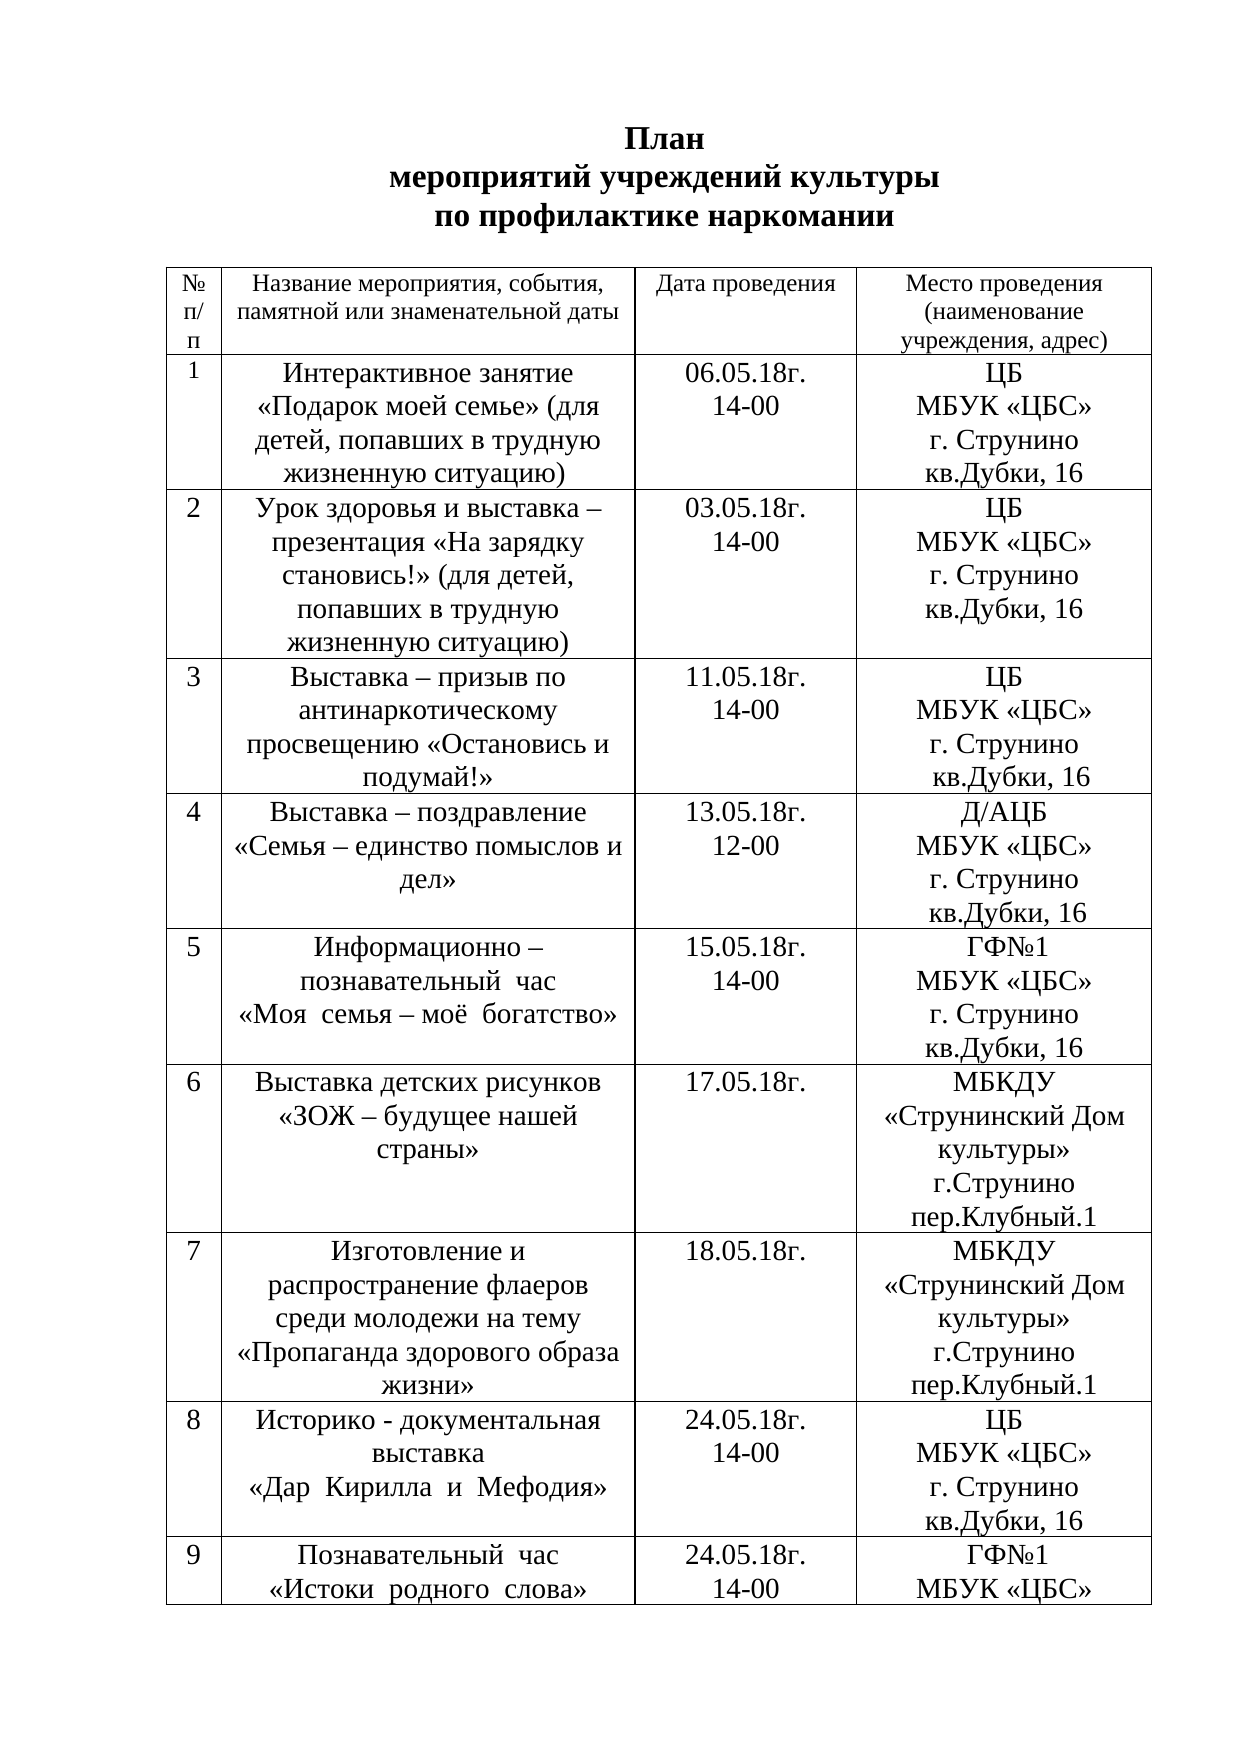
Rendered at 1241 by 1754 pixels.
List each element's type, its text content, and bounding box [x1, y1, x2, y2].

table_cell МБКДУ «Струнинский Дом культуры» г.Струнино пер.Клубный.1 [857, 1065, 1151, 1232]
table_cell Изготовление и распространение флаеров среди молодежи на тему «Пропаганда здорового образа жизни» [222, 1233, 634, 1401]
table_cell Урок здоровья и выставка – презентация «На зарядку становись!» (для детей, попавших в трудную жизненную ситуацию) [222, 490, 297, 658]
table_cell 5 [167, 929, 221, 1063]
table_cell 24.05.18г. 14-00 [636, 1537, 856, 1604]
text по профилактике наркомании [177, 195, 1152, 233]
table_cell 06.05.18г. 14-00 [636, 355, 856, 489]
table_cell 1 [167, 355, 221, 489]
table_cell Выставка – призыв по антинаркотическому просвещению «Остановись и подумай!» [222, 659, 634, 793]
table_cell 7 [167, 1233, 221, 1401]
table_cell Информационно – познавательный час «Моя семья – моё богатство» [222, 929, 634, 1063]
table_cell 6 [167, 1065, 221, 1232]
table_header №п/п [167, 268, 221, 354]
table_cell Выставка детских рисунков «ЗОЖ – будущее нашей страны» [222, 1065, 634, 1232]
table_cell 15.05.18г. 14-00 [636, 929, 856, 1063]
table_cell 13.05.18г. 12-00 [636, 794, 856, 928]
text План [177, 118, 1152, 156]
table_cell ЦБ МБУК «ЦБС» г. Струнино кв.Дубки, 16 [857, 1402, 1151, 1536]
table_cell Историко - документальная выставка «Дар Кирилла и Мефодия» [222, 1402, 634, 1536]
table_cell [222, 1537, 634, 1604]
table_cell Интерактивное занятие «Подарок моей семье» (для детей, попавших в трудную жизненную ситуацию) [222, 355, 634, 489]
table_cell 11.05.18г. 14-00 [636, 659, 856, 793]
table_cell ЦБ МБУК «ЦБС» г. Струнино кв.Дубки, 16 [857, 355, 1151, 489]
table_cell ЦБ МБУК «ЦБС» г. Струнино кв.Дубки, 16 [857, 490, 1151, 658]
table_cell 4 [167, 794, 221, 928]
table_cell 18.05.18г. [636, 1233, 856, 1401]
table_cell МБКДУ «Струнинский Дом культуры» г.Струнино пер.Клубный.1 [857, 1233, 1151, 1401]
table_header Название мероприятия, события, памятной или знаменательной даты [222, 268, 634, 354]
table_cell 17.05.18г. [636, 1065, 856, 1232]
table_cell 3 [167, 659, 221, 793]
table_cell 8 [167, 1402, 221, 1536]
table_cell ЦБ МБУК «ЦБС» г. Струнино кв.Дубки, 16 [857, 659, 1151, 793]
text мероприятий учреждений культуры [177, 156, 1152, 195]
table_cell Урок здоровья и выставка – презентация «На зарядку становись!» (для детей, попавших в трудную жизненную ситуацию) [559, 490, 634, 658]
table_cell ГФ№1 МБУК «ЦБС» г. Струнино кв.Дубки, 16 [857, 929, 1151, 1063]
table_header Дата проведения [636, 268, 856, 354]
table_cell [857, 1537, 1151, 1604]
table_cell 03.05.18г. 14-00 [636, 490, 856, 658]
table_cell 2 [167, 490, 221, 658]
table_header Место проведения (наименование учреждения, адрес) [857, 268, 1151, 354]
table_cell 9 [167, 1537, 221, 1604]
table_cell Выставка – поздравление «Семья – единство помыслов и дел» [222, 794, 634, 928]
table_cell Д/АЦБ МБУК «ЦБС» г. Струнино кв.Дубки, 16 [857, 794, 1151, 928]
table_cell 24.05.18г. 14-00 [636, 1402, 856, 1536]
